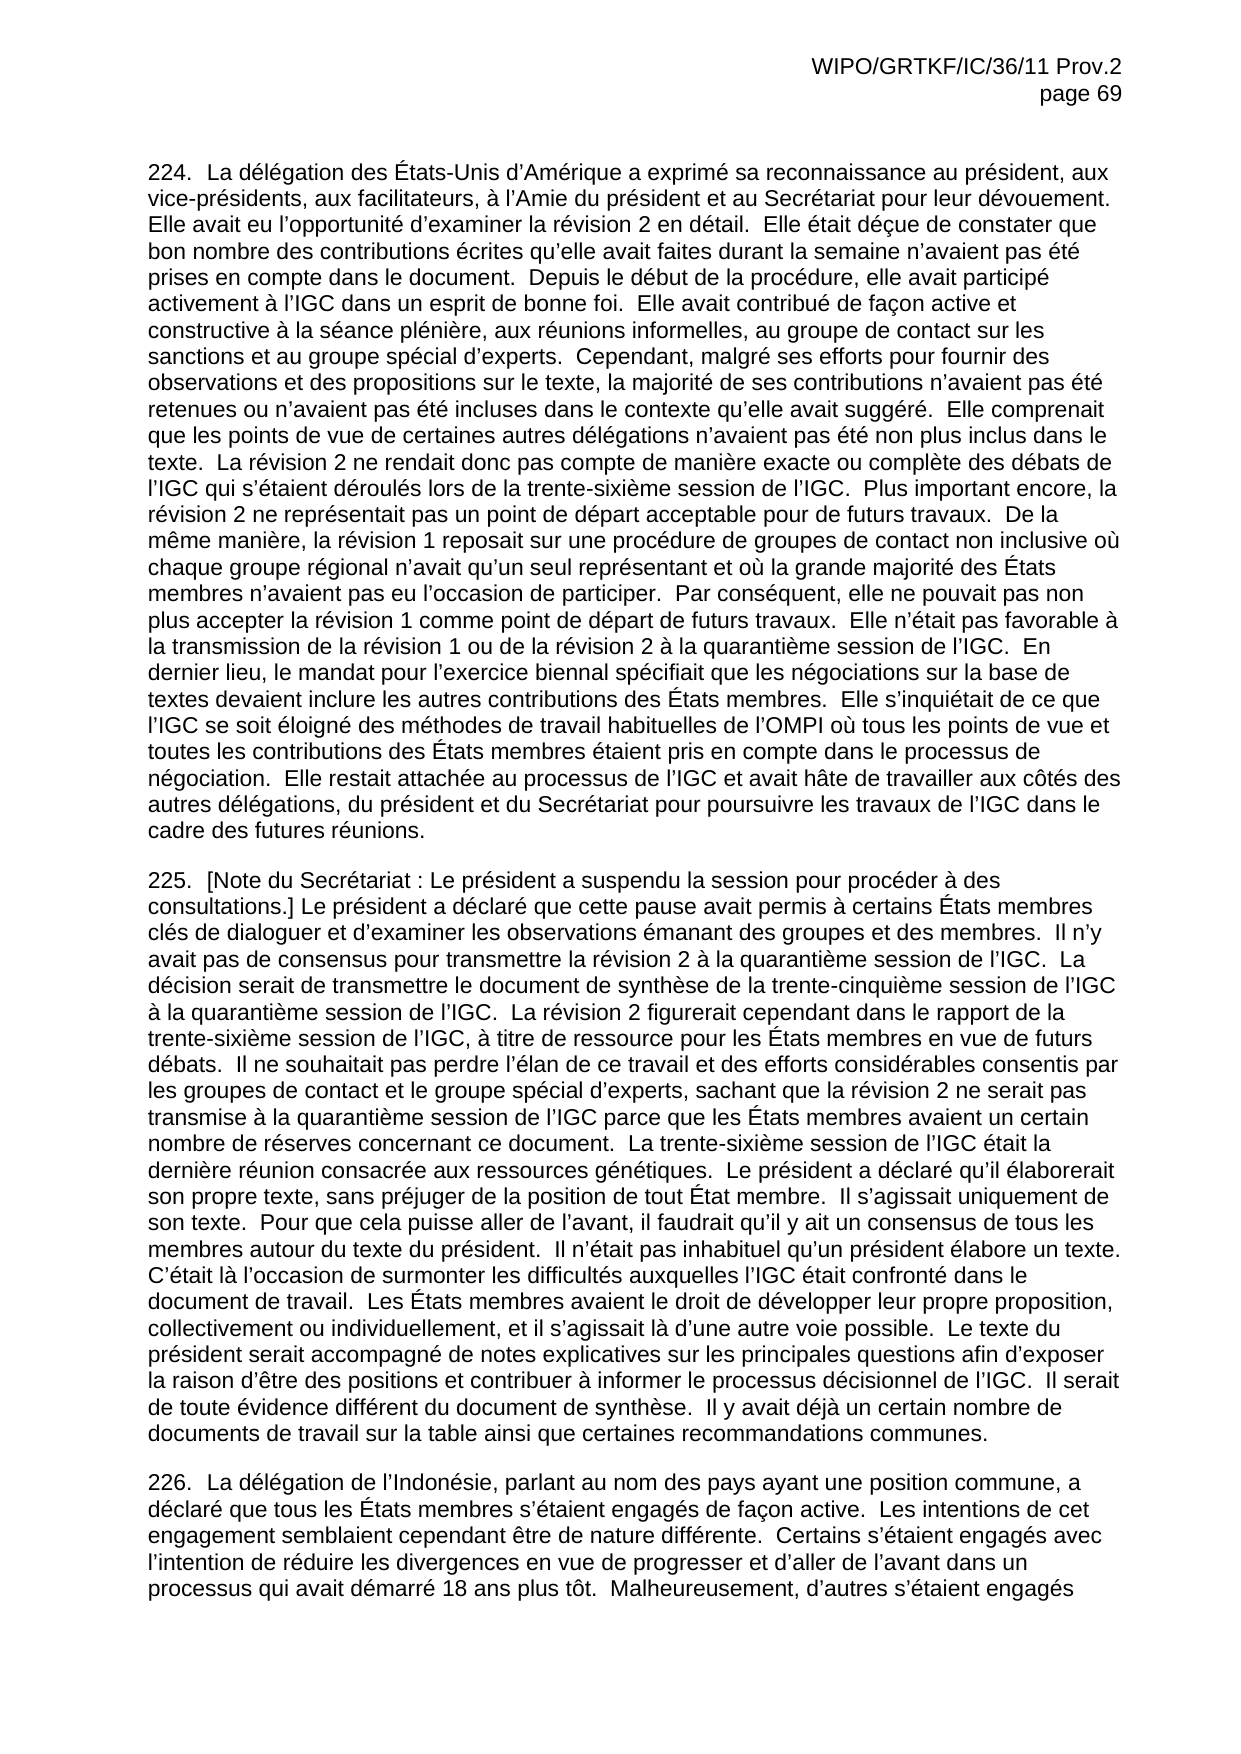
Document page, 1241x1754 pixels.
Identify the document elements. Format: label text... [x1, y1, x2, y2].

text La délégation des États-Unis d’Amérique a exprimé sa reconnaissance au président, aux vice-présidents, aux facilitateurs, à l’Amie du président et au Secrétariat pour leur dévouement. Elle avait eu l’opportunité d’examiner la révision 2 en détail. Elle était déçue de constater que bon nombre des contributions écrites qu’elle avait faites durant la semaine n’avaient pas été prises en compte dans le document. Depuis le début de la procédure, elle avait participé activement à l’IGC dans un esprit de bonne foi. Elle avait contribué de façon active et constructive à la séance plénière, aux réunions informelles, au groupe de contact sur les sanctions et au groupe spécial d’experts. Cependant, malgré ses efforts pour fournir des observations et des propositions sur le texte, la majorité de ses contributions n’avaient pas été retenues ou n’avaient pas été incluses dans le contexte qu’elle avait suggéré. Elle comprenait que les points de vue de certaines autres délégations n’avaient pas été non plus inclus dans le texte. La révision 2 ne rendait donc pas compte de manière exacte ou complète des débats de l’IGC qui s’étaient déroulés lors de la trente-sixième session de l’IGC. Plus important encore, la révision 2 ne représentait pas un point de départ acceptable pour de futurs travaux. De la même manière, la révision 1 reposait sur une procédure de groupes de contact non inclusive où chaque groupe régional n’avait qu’un seul représentant et où la grande majorité des États membres n’avaient pas eu l’occasion de participer. Par conséquent, elle ne pouvait pas non plus accepter la révision 1 comme point de départ de futurs travaux. Elle n’était pas favorable à la transmission de la révision 1 ou de la révision 2 à la quarantième session de l’IGC. En dernier lieu, le mandat pour l’exercice biennal spécifiait que les négociations sur la base de textes devaient inclure les autres contributions des États membres. Elle s’inquiétait de ce que l’IGC se soit éloigné des méthodes de travail habituelles de l’OMPI où tous les points de vue et toutes les contributions des États membres étaient pris en compte dans le processus de négociation. Elle restait attachée au processus de l’IGC et avait hâte de travailler aux côtés des autres délégations, du président et du Secrétariat pour poursuivre les travaux de l’IGC dans le cadre des futures réunions. [148, 158, 1122, 844]
text [Note du Secrétariat : Le président a suspendu la session pour procéder à des consultations.] Le président a déclaré que cette pause avait permis à certains États membres clés de dialoguer et d’examiner les observations émanant des groupes et des membres. Il n’y avait pas de consensus pour transmettre la révision 2 à la quarantième session de l’IGC. La décision serait de transmettre le document de synthèse de la trente-cinquième session de l’IGC à la quarantième session de l’IGC. La révision 2 figurerait cependant dans le rapport de la trente-sixième session de l’IGC, à titre de ressource pour les États membres en vue de futurs débats. Il ne souhaitait pas perdre l’élan de ce travail et des efforts considérables consentis par les groupes de contact et le groupe spécial d’experts, sachant que la révision 2 ne serait pas transmise à la quarantième session de l’IGC parce que les États membres avaient un certain nombre de réserves concernant ce document. La trente-sixième session de l’IGC était la dernière réunion consacrée aux ressources génétiques. Le président a déclaré qu’il élaborerait son propre texte, sans préjuger de la position de tout État membre. Il s’agissait uniquement de son texte. Pour que cela puisse aller de l’avant, il faudrait qu’il y ait un consensus de tous les membres autour du texte du président. Il n’était pas inhabituel qu’un président élabore un texte. C’était là l’occasion de surmonter les difficultés auxquelles l’IGC était confronté dans le document de travail. Les États membres avaient le droit de développer leur propre proposition, collectivement ou individuellement, et il s’agissait là d’une autre voie possible. Le texte du président serait accompagné de notes explicatives sur les principales questions afin d’exposer la raison d’être des positions et contribuer à informer le processus décisionnel de l’IGC. Il serait de toute évidence différent du document de synthèse. Il y avait déjà un certain nombre de documents de travail sur la table ainsi que certaines recommandations communes. [148, 867, 1122, 1446]
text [148, 1469, 1122, 1601]
